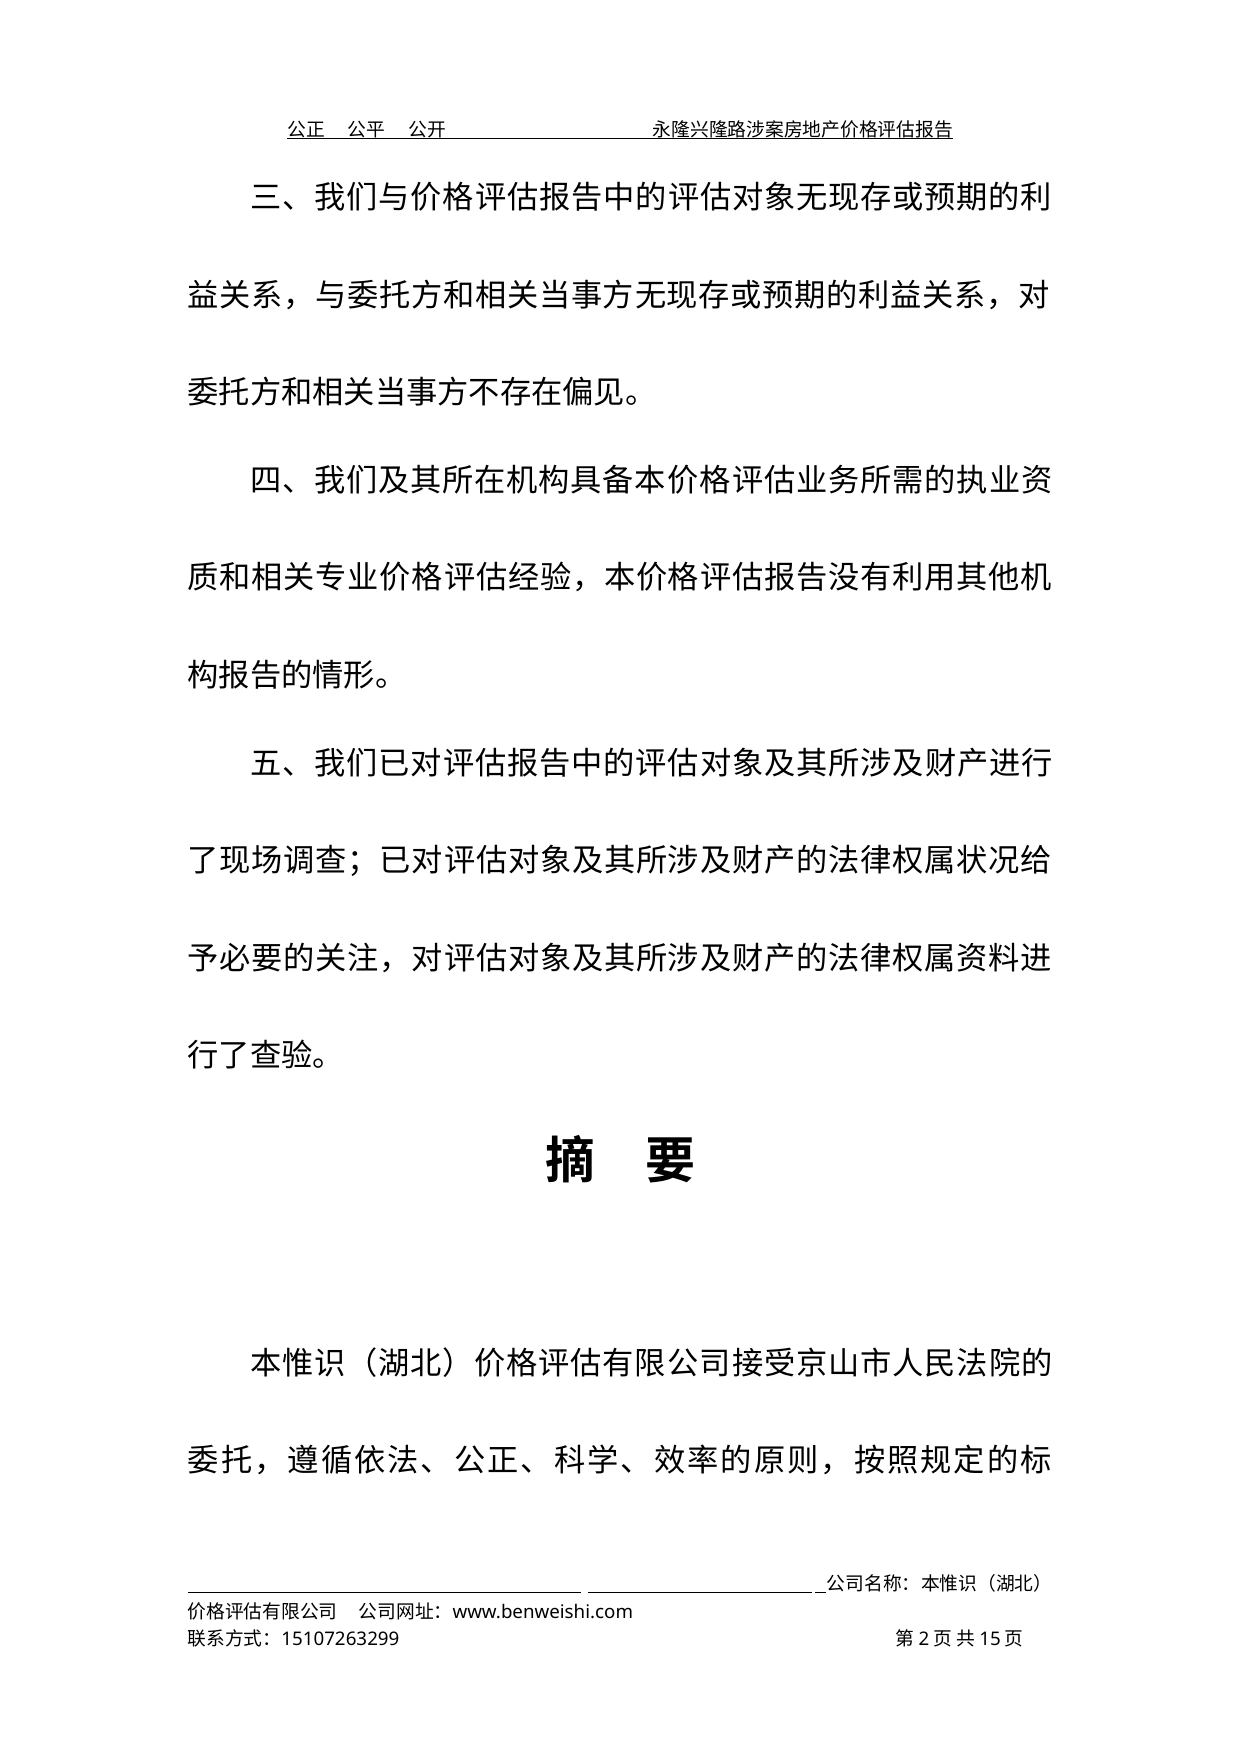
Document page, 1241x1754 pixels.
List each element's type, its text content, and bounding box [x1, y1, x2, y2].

text 四、我们及其所在机构具备本价格评估业务所需的执业资质和相关专业价格评估经验，本价格评估报告没有利用其他机构报告的情形。 [187, 445, 1053, 705]
text 三、我们与价格评估报告中的评估对象无现存或预期的利益关系，与委托方和相关当事方无现存或预期的利益关系，对委托方和相关当事方不存在偏见。 [187, 163, 1053, 423]
text 五、我们已对评估报告中的评估对象及其所涉及财产进行了现场调查；已对评估对象及其所涉及财产的法律权属状况给予必要的关注，对评估对象及其所涉及财产的法律权属资料进行了查验。 [187, 728, 1053, 1085]
text 摘 要 [187, 1108, 1053, 1206]
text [187, 1328, 1053, 1490]
